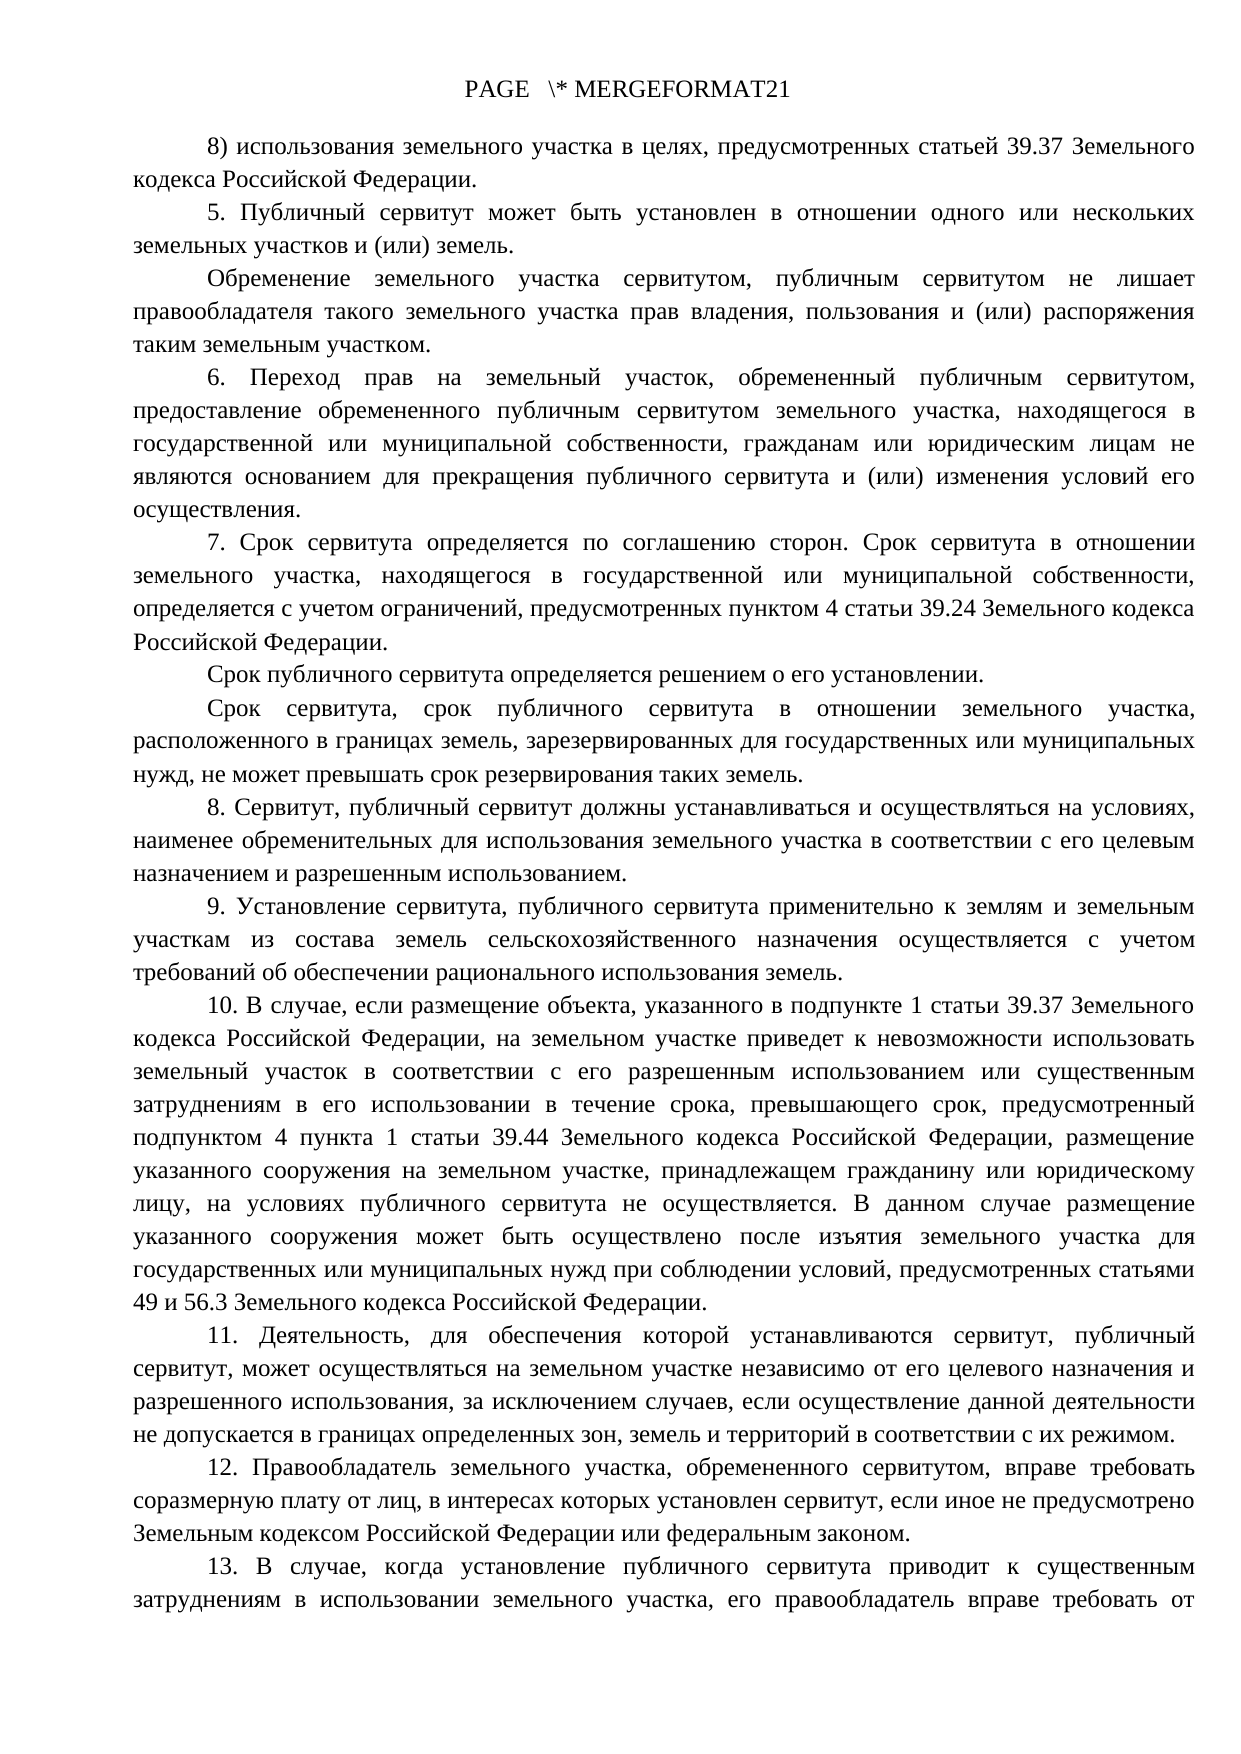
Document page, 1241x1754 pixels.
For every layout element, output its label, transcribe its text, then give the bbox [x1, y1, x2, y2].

text 12. Правообладатель земельного участка, обремененного сервитутом, вправе требовать соразмерную плату от лиц, в интересах которых установлен сервитут, если иное не предусмотрено Земельным кодексом Российской Федерации или федеральным законом. [133, 1452, 1196, 1547]
text 10. В случае, если размещение объекта, указанного в подпункте 1 статьи 39.37 Земельного кодекса Российской Федерации, на земельном участке приведет к невозможности использовать земельный участок в соответствии с его разрешенным использованием или существенным затруднениям в его использовании в течение срока, превышающего срок, предусмотренный подпунктом 4 пункта 1 статьи 39.44 Земельного кодекса Российской Федерации, размещение указанного сооружения на земельном участке, принадлежащем гражданину или юридическому лицу, на условиях публичного сервитута не осуществляется. В данном случае размещение указанного сооружения может быть осуществлено после изъятия земельного участка для государственных или муниципальных нужд при соблюдении условий, предусмотренных статьями 49 и 56.3 Земельного кодекса Российской Федерации. [133, 990, 1196, 1316]
text 5. Публичный сервитут может быть установлен в отношении одного или нескольких земельных участков и (или) земель. [133, 197, 1196, 259]
text 6. Переход прав на земельный участок, обремененный публичным сервитутом, предоставление обремененного публичным сервитутом земельного участка, находящегося в государственной или муниципальной собственности, гражданам или юридическим лицам не являются основанием для прекращения публичного сервитута и (или) изменения условий его осуществления. [133, 362, 1196, 523]
text 9. Установление сервитута, публичного сервитута применительно к землям и земельным участкам из состава земель сельскохозяйственного назначения осуществляется с учетом требований об обеспечении рационального использования земель. [133, 891, 1196, 986]
text Срок публичного сервитута определяется решением о его установлении. [133, 659, 1196, 688]
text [133, 1551, 1196, 1613]
text Срок сервитута, срок публичного сервитута в отношении земельного участка, расположенного в границах земель, зарезервированных для государственных или муниципальных нужд, не может превышать срок резервирования таких земель. [133, 693, 1196, 787]
text 7. Срок сервитута определяется по соглашению сторон. Срок сервитута в отношении земельного участка, находящегося в государственной или муниципальной собственности, определяется с учетом ограничений, предусмотренных пунктом 4 статьи 39.24 Земельного кодекса Российской Федерации. [133, 527, 1196, 655]
text 8. Сервитут, публичный сервитут должны устанавливаться и осуществляться на условиях, наименее обременительных для использования земельного участка в соответствии с его целевым назначением и разрешенным использованием. [133, 792, 1196, 886]
text 11. Деятельность, для обеспечения которой устанавливаются сервитут, публичный сервитут, может осуществляться на земельном участке независимо от его целевого назначения и разрешенного использования, за исключением случаев, если осуществление данной деятельности не допускается в границах определенных зон, земель и территорий в соответствии с их режимом. [133, 1320, 1196, 1448]
text 8) использования земельного участка в целях, предусмотренных статьей 39.37 Земельного кодекса Российской Федерации. [133, 131, 1196, 193]
text Обременение земельного участка сервитутом, публичным сервитутом не лишает правообладателя такого земельного участка прав владения, пользования и (или) распоряжения таким земельным участком. [133, 263, 1196, 358]
